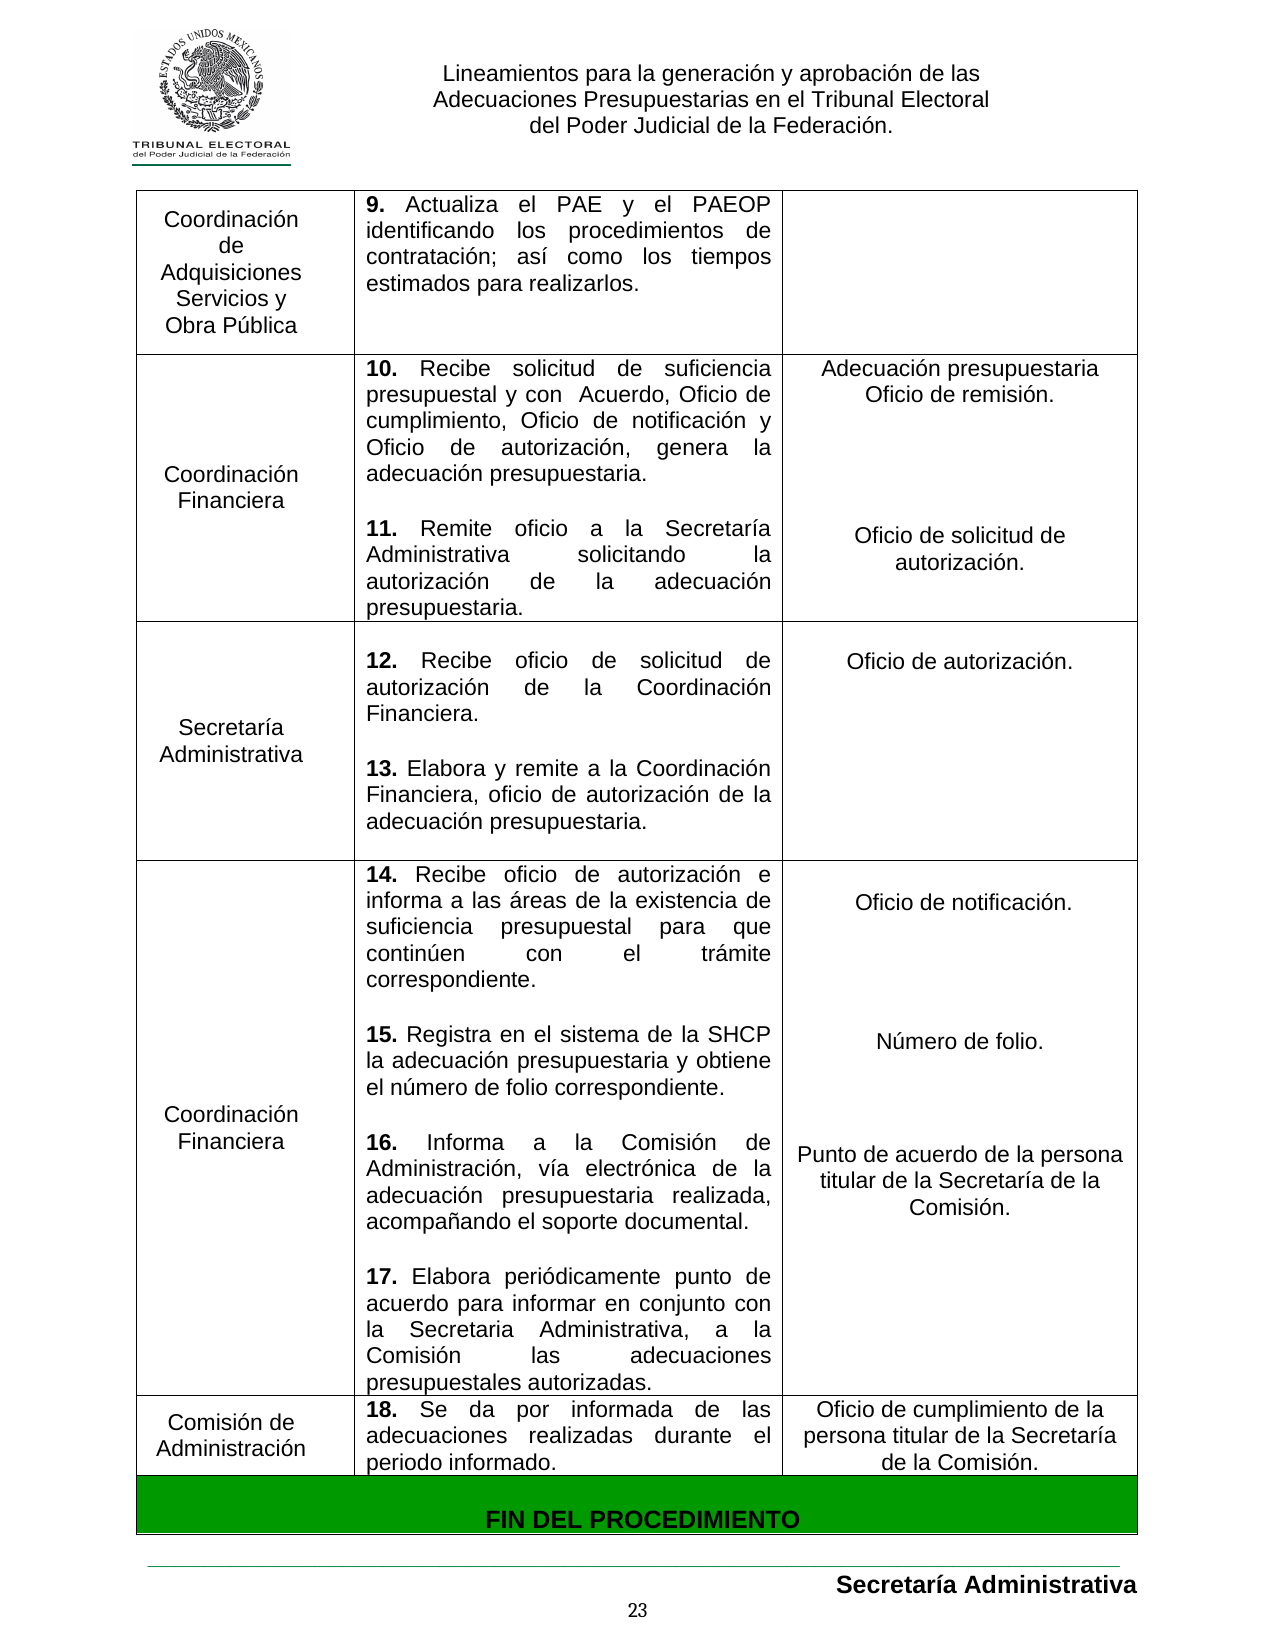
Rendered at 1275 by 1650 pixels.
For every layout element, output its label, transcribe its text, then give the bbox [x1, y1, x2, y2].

table_cell Coordinación Financiera [137, 861, 354, 1395]
table_cell Coordinación Financiera [137, 355, 354, 621]
picture [132, 29, 291, 166]
table_cell Comisión de Administración [137, 1396, 354, 1475]
table_cell FIN DEL PROCEDIMIENTO [137, 1476, 1137, 1533]
table_cell Secretaría Administrativa [137, 622, 354, 859]
table_cell [783, 191, 1137, 353]
table_cell 10. Recibe solicitud de suficiencia presupuestal y con Acuerdo, Oficio de cumplimiento, Oficio de notificación y Oficio de autorización, genera la adecuación presupuestaria. 11. Remite oficio a la Secretaría Administrativa solicitando la autorización de la adecuación presupuestaria. [355, 355, 782, 621]
table_cell Oficio de cumplimiento de la persona titular de la Secretaría de la Comisión. [783, 1396, 1137, 1475]
table_cell 12. Recibe oficio de solicitud de autorización de la Coordinación Financiera. 13. Elabora y remite a la Coordinación Financiera, oficio de autorización de la adecuación presupuestaria. [355, 622, 782, 859]
table_cell 9. Actualiza el PAE y el PAEOP identificando los procedimientos de contratación; así como los tiempos estimados para realizarlos. [355, 191, 782, 353]
table_cell Coordinación de Adquisiciones Servicios y Obra Pública [137, 191, 354, 353]
table_cell Oficio de notificación. Número de folio. Punto de acuerdo de la persona titular de la Secretaría de la Comisión. [783, 861, 1137, 1395]
table_cell 18. Se da por informada de las adecuaciones realizadas durante el periodo informado. [355, 1396, 782, 1475]
table_cell 14. Recibe oficio de autorización e informa a las áreas de la existencia de suficiencia presupuestal para que continúen con el trámite correspondiente. 15. Registra en el sistema de la SHCP la adecuación presupuestaria y obtiene el número de folio correspondiente. 16. Informa a la Comisión de Administración, vía electrónica de la adecuación presupuestaria realizada, acompañando el soporte documental. 17. Elabora periódicamente punto de acuerdo para informar en conjunto con la Secretaria Administrativa, a la Comisión las adecuaciones presupuestales autorizadas. [355, 861, 782, 1395]
table_cell Oficio de autorización. [783, 622, 1137, 859]
table_cell Adecuación presupuestaria Oficio de remisión. Oficio de solicitud de autorización. [783, 355, 1137, 621]
